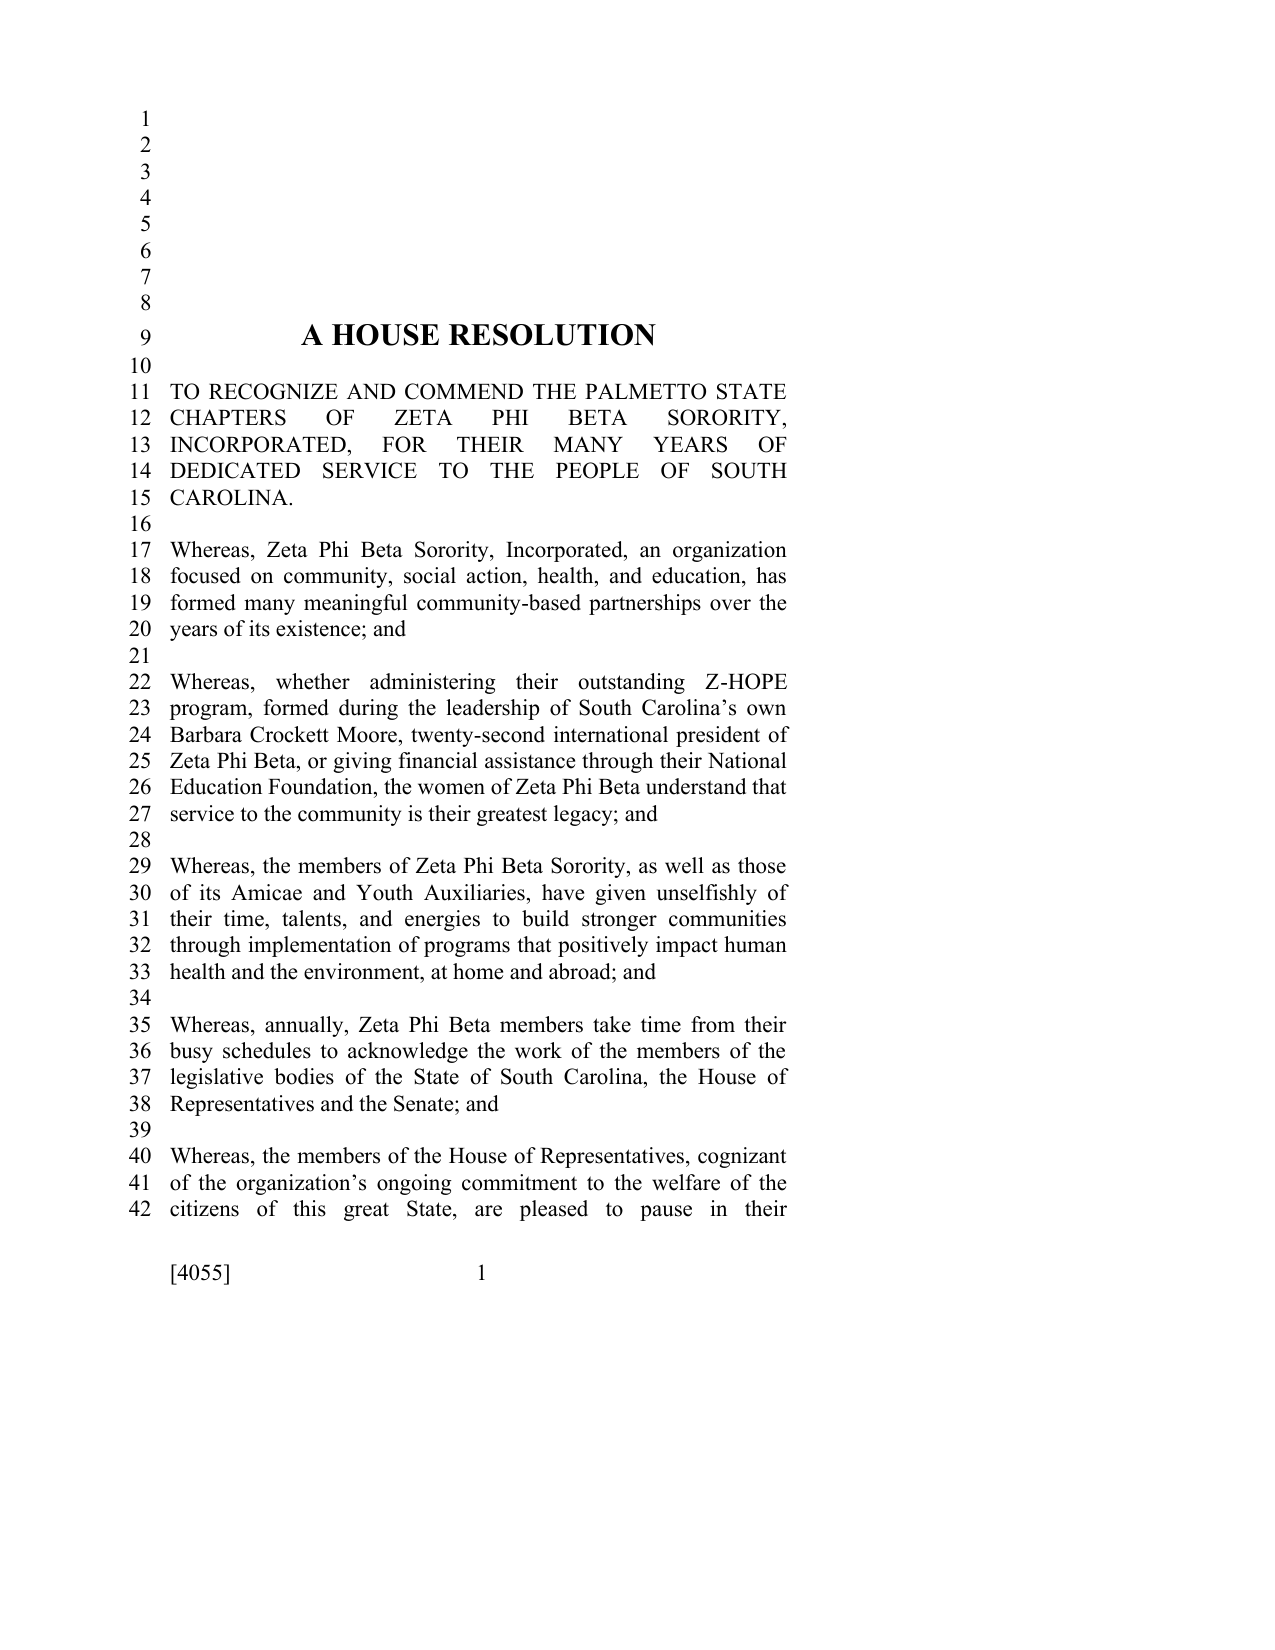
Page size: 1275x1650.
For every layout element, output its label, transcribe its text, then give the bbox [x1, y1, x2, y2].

text Whereas, whether administering their outstanding Z-HOPE program, formed during the leadership of South Carolina’s own Barbara Crockett Moore, twenty-second international president of Zeta Phi Beta, or giving financial assistance through their National Education Foundation, the women of Zeta Phi Beta understand that service to the community is their greatest legacy; and [169, 668, 787, 826]
text Whereas, annually, Zeta Phi Beta members take time from their busy schedules to acknowledge the work of the members of the legislative bodies of the State of South Carolina, the House of Representatives and the Senate; and [169, 1011, 787, 1116]
text TO RECOGNIZE AND COMMEND THE PALMETTO STATE CHAPTERS OF ZETA PHI BETA SORORITY, INCORPORATED, FOR THEIR MANY YEARS OF DEDICATED SERVICE TO THE PEOPLE OF SOUTH CAROLINA. [169, 378, 787, 510]
text A HOUSE RESOLUTION [169, 316, 787, 352]
text Whereas, the members of Zeta Phi Beta Sorority, as well as those of its Amicae and Youth Auxiliaries, have given unselfishly of their time, talents, and energies to build stronger communities through implementation of programs that positively impact human health and the environment, at home and abroad; and [169, 852, 787, 984]
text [169, 1142, 787, 1221]
text Whereas, Zeta Phi Beta Sorority, Incorporated, an organization focused on community, social action, health, and education, has formed many meaningful community-based partnerships over the years of its existence; and [169, 536, 787, 642]
